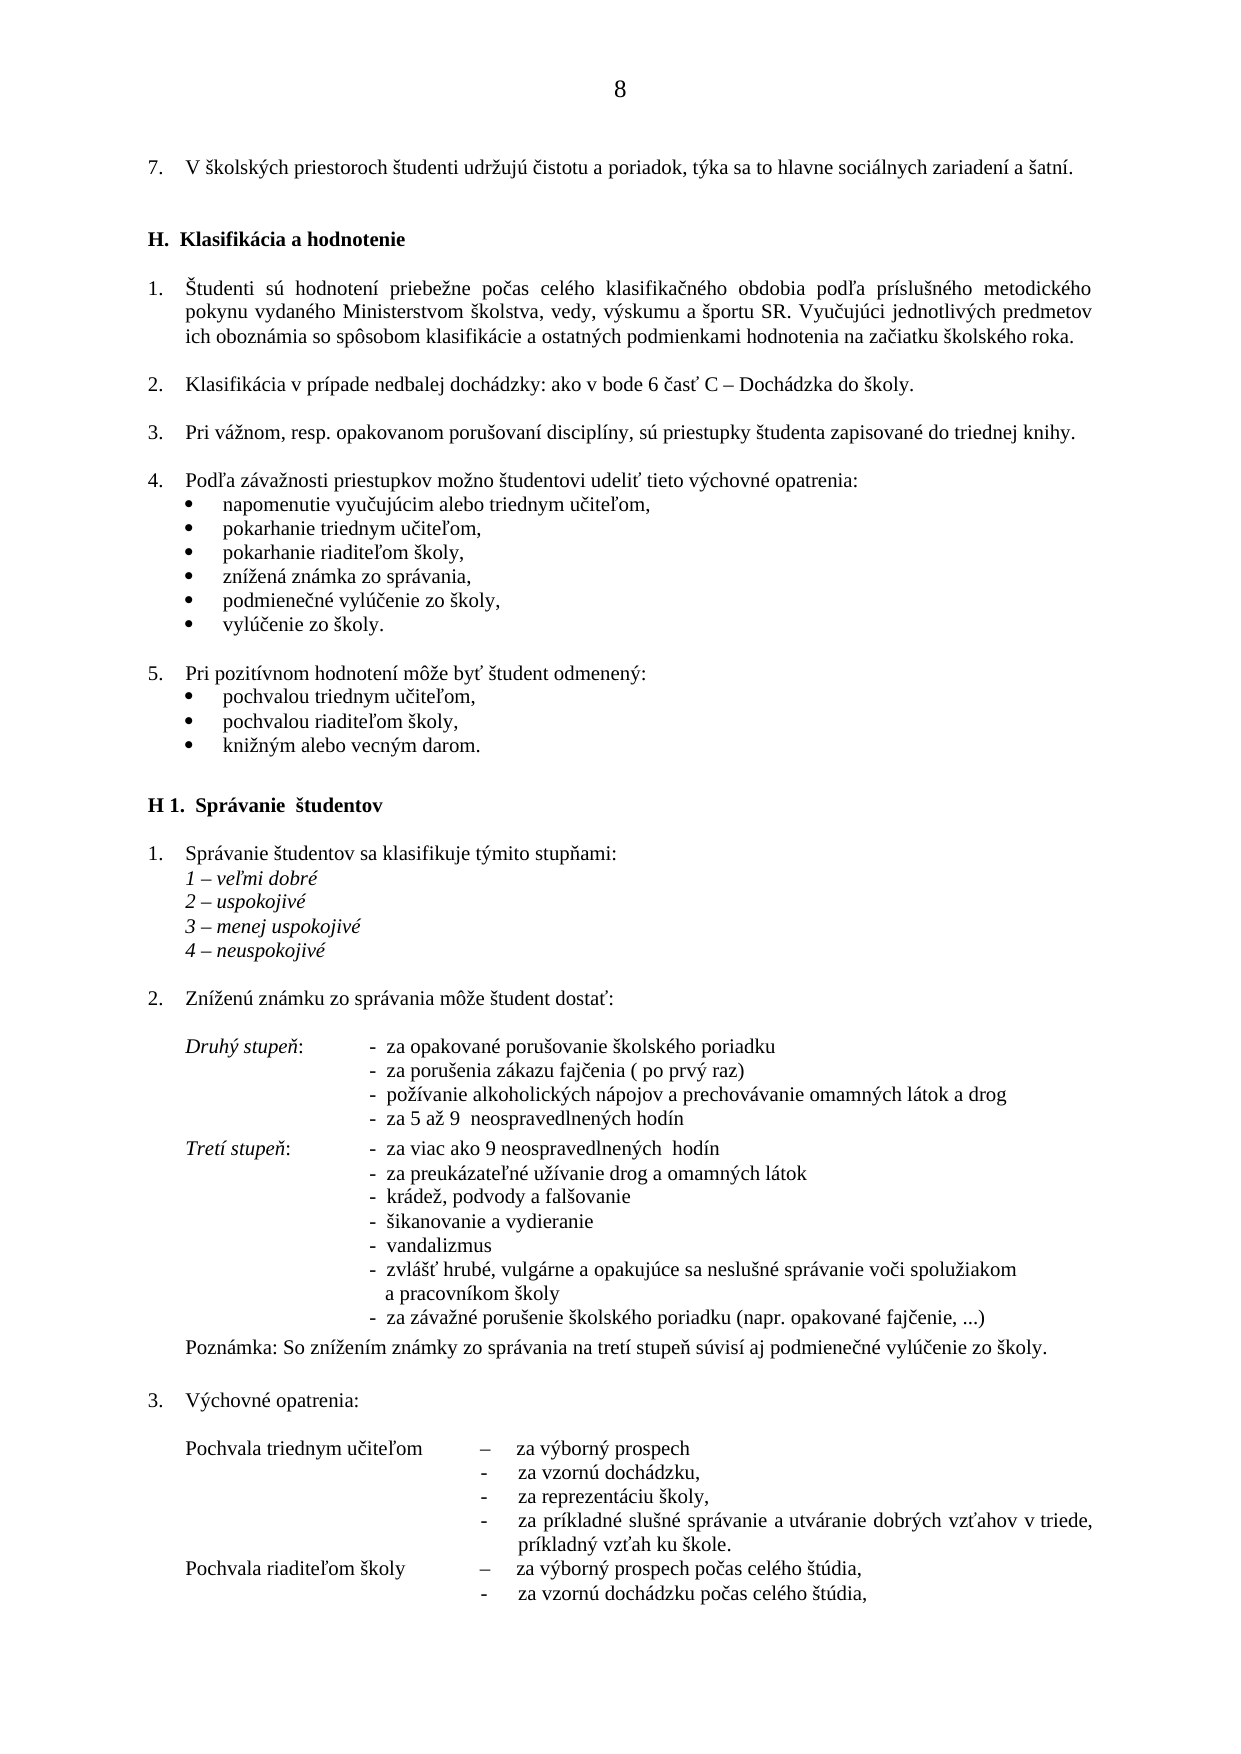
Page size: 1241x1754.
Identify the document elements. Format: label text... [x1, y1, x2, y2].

text Druhý stupeň: - za opakované porušovanie školského poriadku [185, 1034, 1093, 1058]
list vylúčenie zo školy. [185, 612, 1093, 636]
list napomenutie vyučujúcim alebo triednym učiteľom, [185, 492, 1093, 516]
list Podľa závažnosti priestupkov možno študentovi udeliť tieto výchovné opatrenia: [148, 468, 1093, 492]
text - požívanie alkoholických nápojov a prechovávanie omamných látok a drog [296, 1082, 1093, 1106]
text - vandalizmus [296, 1233, 1093, 1257]
text H 1. Správanie študentov [148, 793, 1093, 817]
text H. Klasifikácia a hodnotenie [148, 227, 1093, 251]
text - šikanovanie a vydieranie [333, 1208, 1093, 1233]
list V školských priestoroch študenti udržujú čistotu a poriadok, týka sa to hlavne sociálnych zariadení a šatní. [148, 155, 1093, 179]
text - za preukázateľné užívanie drog a omamných látok [333, 1160, 1093, 1184]
list Výchovné opatrenia: [148, 1388, 1093, 1412]
text Pochvala riaditeľom školy – za výborný prospech počas celého štúdia, [185, 1556, 1093, 1580]
text - za závažné porušenie školského poriadku (napr. opakované fajčenie, ...) [333, 1305, 1093, 1329]
list Pri pozitívnom hodnotení môže byť študent odmenený: [148, 660, 1093, 684]
text 2 – uspokojivé [185, 889, 1093, 913]
list pochvalou riaditeľom školy, [185, 708, 1093, 733]
text Pochvala triednym učiteľom – za výborný prospech [185, 1436, 1093, 1460]
text - za porušenia zákazu fajčenia ( po prvý raz) [333, 1058, 1093, 1082]
list za reprezentáciu školy, [480, 1484, 1093, 1508]
list Študenti sú hodnotení priebežne počas celého klasifikačného obdobia podľa príslušného metodického pokynu vydaného Ministerstvom školstva, vedy, výskumu a športu SR. Vyučujúci jednotlivých predmetov ich oboznámia so spôsobom klasifikácie a ostatných podmienkami hodnotenia na začiatku školského roka. [148, 275, 1093, 348]
list podmienečné vylúčenie zo školy, [185, 588, 1093, 612]
list pokarhanie riaditeľom školy, [185, 540, 1093, 564]
list za vzornú dochádzku, [480, 1460, 1093, 1484]
list knižným alebo vecným darom. [185, 733, 1093, 757]
text - za 5 až 9 neospravedlnených hodín [333, 1106, 1093, 1130]
list za vzornú dochádzku počas celého štúdia, [480, 1580, 1093, 1604]
list pokarhanie triednym učiteľom, [185, 516, 1093, 540]
text a pracovníkom školy [296, 1281, 1093, 1305]
text - krádež, podvody a falšovanie [296, 1184, 1093, 1208]
list znížená známka zo správania, [185, 564, 1093, 588]
text 4 – neuspokojivé [185, 938, 1093, 962]
text Tretí stupeň: - za viac ako 9 neospravedlnených hodín [185, 1136, 1093, 1160]
list Pri vážnom, resp. opakovanom porušovaní disciplíny, sú priestupky študenta zapisované do triednej knihy. [148, 420, 1093, 444]
list Klasifikácia v prípade nedbalej dochádzky: ako v bode 6 časť C – Dochádzka do školy. [148, 372, 1093, 396]
list za príkladné slušné správanie a utváranie dobrých vzťahov v triede, príkladný vzťah ku škole. [480, 1508, 1093, 1556]
list Správanie študentov sa klasifikuje týmito stupňami: [148, 841, 1093, 865]
text 1 – veľmi dobré [185, 865, 1093, 889]
list pochvalou triednym učiteľom, [185, 684, 1093, 708]
text 3 – menej uspokojivé [185, 913, 1093, 938]
list Zníženú známku zo správania môže študent dostať: [148, 986, 1093, 1010]
text Poznámka: So znížením známky zo správania na tretí stupeň súvisí aj podmienečné vylúčenie zo školy. [185, 1335, 1093, 1359]
text - zvlášť hrubé, vulgárne a opakujúce sa neslušné správanie voči spolužiakom [333, 1257, 1093, 1281]
